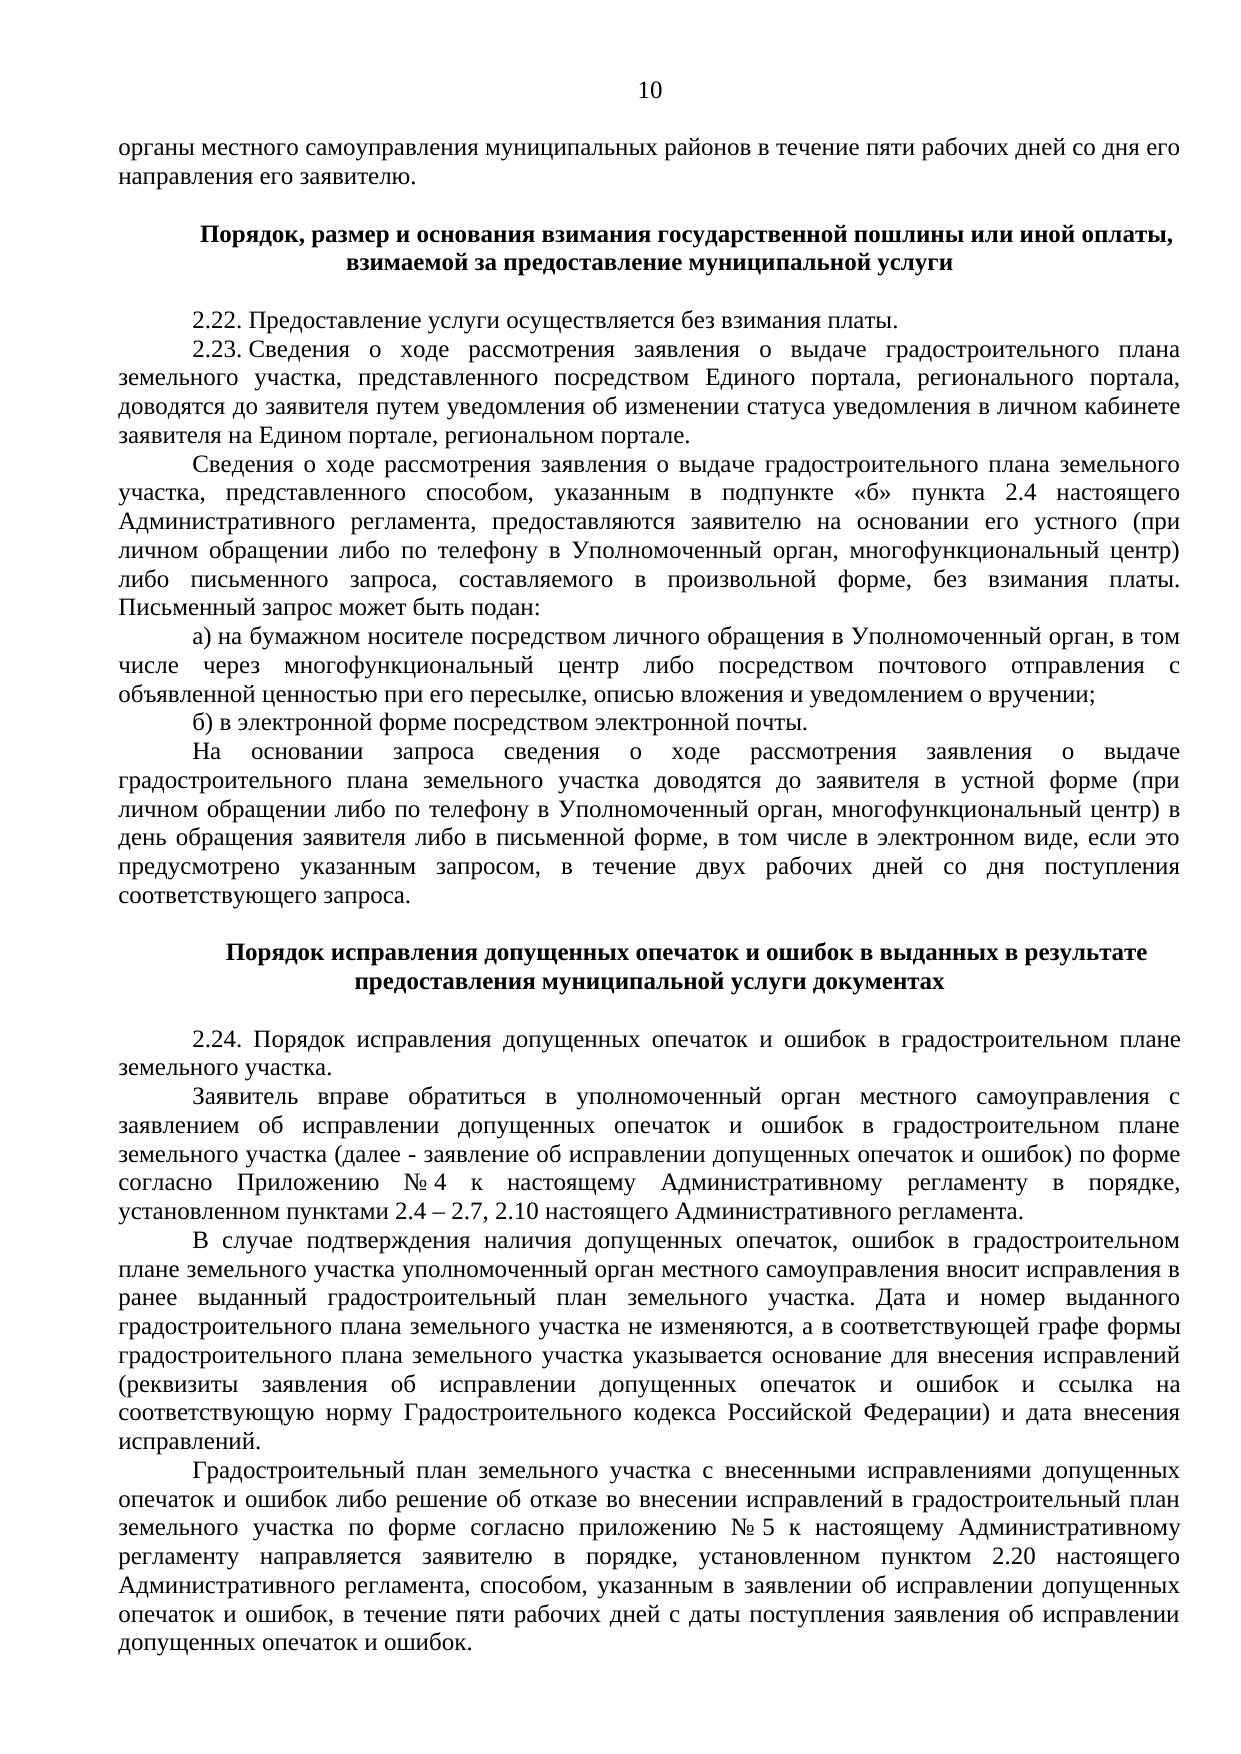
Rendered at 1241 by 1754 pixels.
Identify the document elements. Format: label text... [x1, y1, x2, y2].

text 2.22. Предоставление услуги осуществляется без взимания платы. [118, 305, 1181, 334]
text б) в электронной форме посредством электронной почты. [118, 707, 1181, 736]
text Сведения о ходе рассмотрения заявления о выдаче градостроительного плана земельного участка, представленного способом, указанным в подпункте «б» пункта 2.4 настоящего Административного регламента, предоставляются заявителю на основании его устного (при личном обращении либо по телефону в Уполномоченный орган, многофункциональный центр) либо письменного запроса, составляемого в произвольной форме, без взимания платы. Письменный запрос может быть подан: [118, 449, 1181, 621]
text Порядок, размер и основания взимания государственной пошлины или иной оплаты, взимаемой за предоставление муниципальной услуги [118, 219, 1181, 276]
text На основании запроса сведения о ходе рассмотрения заявления о выдаче градостроительного плана земельного участка доводятся до заявителя в устной форме (при личном обращении либо по телефону в Уполномоченный орган, многофункциональный центр) в день обращения заявителя либо в письменной форме, в том числе в электронном виде, если это предусмотрено указанным запросом, в течение двух рабочих дней со дня поступления соответствующего запроса. [118, 736, 1181, 909]
text Заявитель вправе обратиться в уполномоченный орган местного самоуправления с заявлением об исправлении допущенных опечаток и ошибок в градостроительном плане земельного участка (далее - заявление об исправлении допущенных опечаток и ошибок) по форме согласно Приложению № 4 к настоящему Административному регламенту в порядке, установленном пунктами 2.4 – 2.7, 2.10 настоящего Административного регламента. [118, 1081, 1181, 1225]
text В случае подтверждения наличия допущенных опечаток, ошибок в градостроительном плане земельного участка уполномоченный орган местного самоуправления вносит исправления в ранее выданный градостроительный план земельного участка. Дата и номер выданного градостроительного плана земельного участка не изменяются, а в соответствующей графе формы градостроительного плана земельного участка указывается основание для внесения исправлений (реквизиты заявления об исправлении допущенных опечаток и ошибок и ссылка на соответствующую норму Градостроительного кодекса Российской Федерации) и дата внесения исправлений. [118, 1225, 1181, 1455]
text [118, 132, 1181, 190]
text Порядок исправления допущенных опечаток и ошибок в выданных в результате предоставления муниципальной услуги документах [118, 937, 1181, 995]
text Градостроительный план земельного участка с внесенными исправлениями допущенных опечаток и ошибок либо решение об отказе во внесении исправлений в градостроительный план земельного участка по форме согласно приложению № 5 к настоящему Административному регламенту направляется заявителю в порядке, установленном пунктом 2.20 настоящего Административного регламента, способом, указанным в заявлении об исправлении допущенных опечаток и ошибок, в течение пяти рабочих дней с даты поступления заявления об исправлении допущенных опечаток и ошибок. [118, 1455, 1181, 1656]
text 2.24. Порядок исправления допущенных опечаток и ошибок в градостроительном плане земельного участка. [118, 1024, 1181, 1081]
text 2.23. Сведения о ходе рассмотрения заявления о выдаче градостроительного плана земельного участка, представленного посредством Единого портала, регионального портала, доводятся до заявителя путем уведомления об изменении статуса уведомления в личном кабинете заявителя на Едином портале, региональном портале. [118, 334, 1181, 449]
text а) на бумажном носителе посредством личного обращения в Уполномоченный орган, в том числе через многофункциональный центр либо посредством почтового отправления с объявленной ценностью при его пересылке, описью вложения и уведомлением о вручении; [118, 621, 1181, 707]
